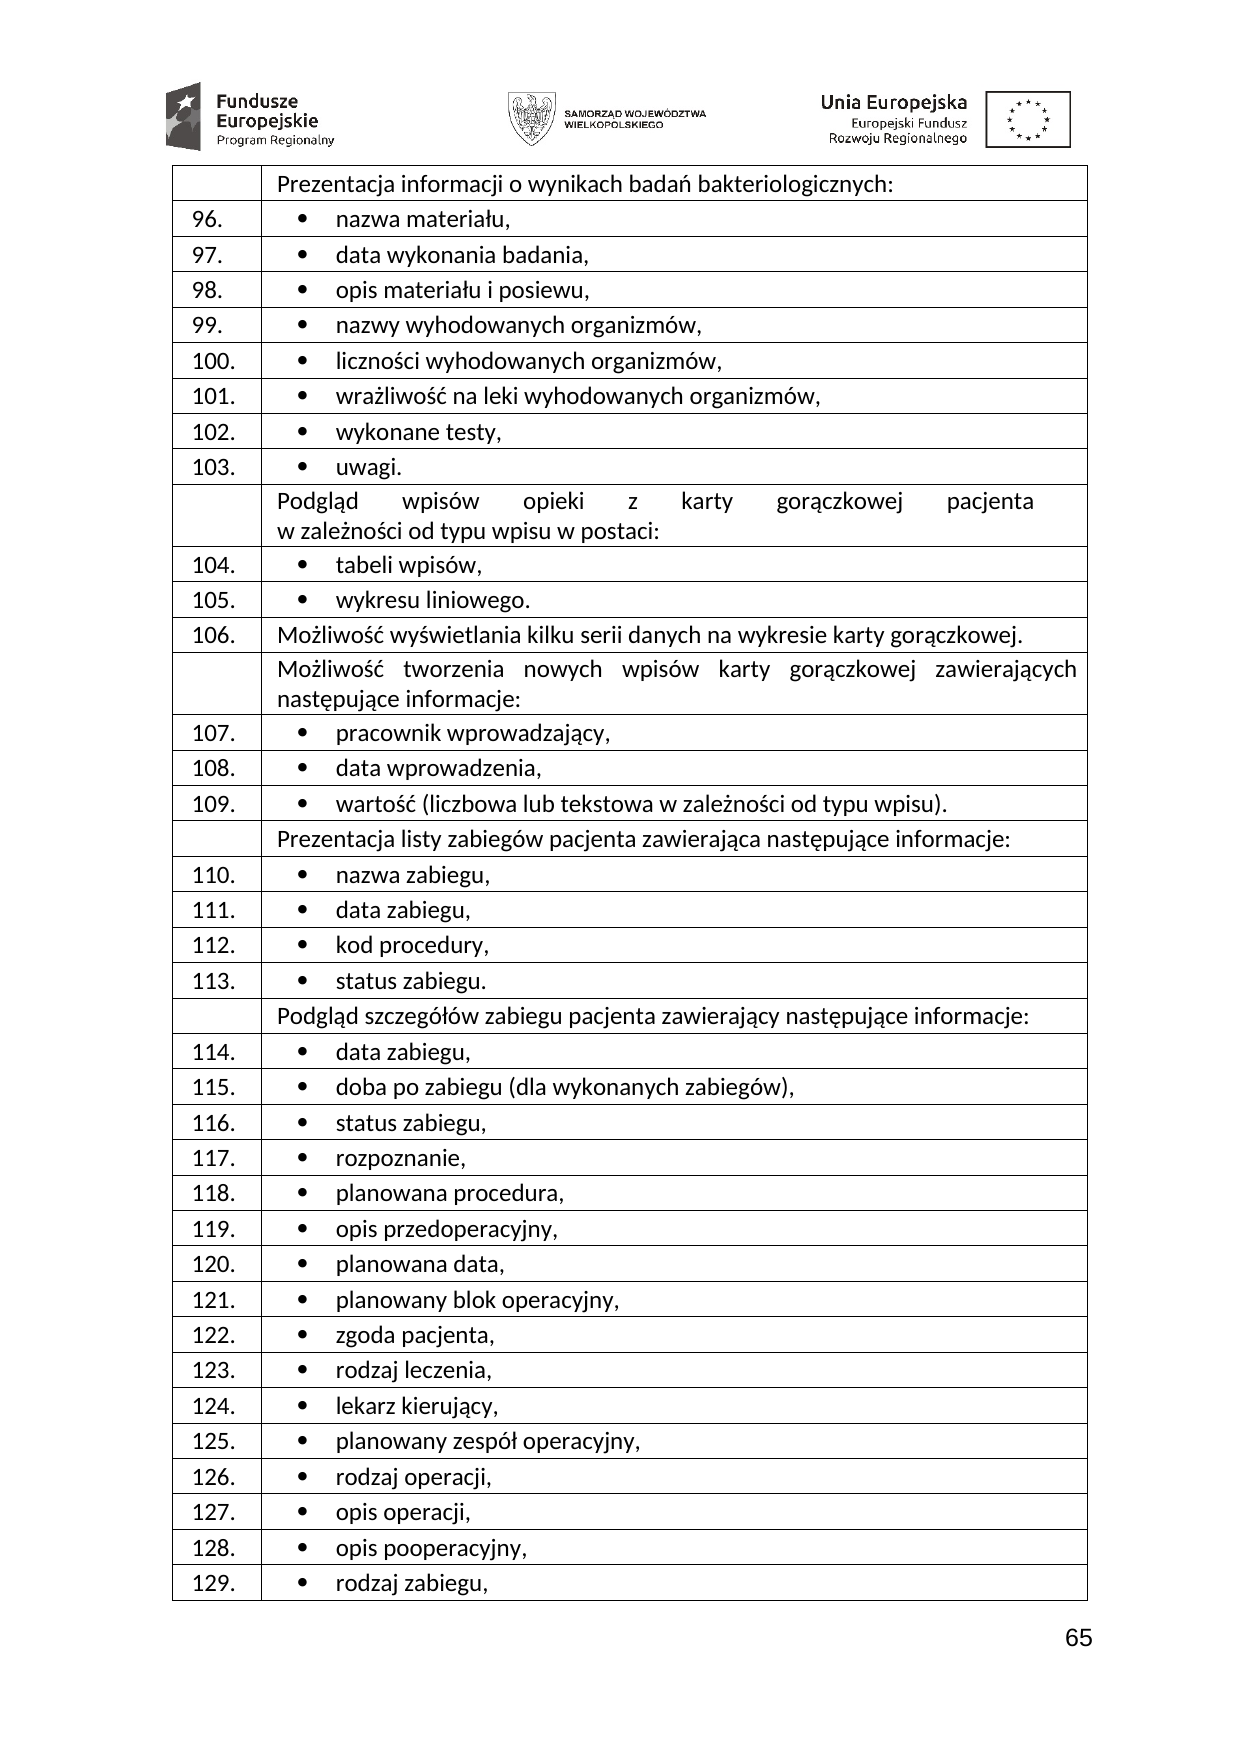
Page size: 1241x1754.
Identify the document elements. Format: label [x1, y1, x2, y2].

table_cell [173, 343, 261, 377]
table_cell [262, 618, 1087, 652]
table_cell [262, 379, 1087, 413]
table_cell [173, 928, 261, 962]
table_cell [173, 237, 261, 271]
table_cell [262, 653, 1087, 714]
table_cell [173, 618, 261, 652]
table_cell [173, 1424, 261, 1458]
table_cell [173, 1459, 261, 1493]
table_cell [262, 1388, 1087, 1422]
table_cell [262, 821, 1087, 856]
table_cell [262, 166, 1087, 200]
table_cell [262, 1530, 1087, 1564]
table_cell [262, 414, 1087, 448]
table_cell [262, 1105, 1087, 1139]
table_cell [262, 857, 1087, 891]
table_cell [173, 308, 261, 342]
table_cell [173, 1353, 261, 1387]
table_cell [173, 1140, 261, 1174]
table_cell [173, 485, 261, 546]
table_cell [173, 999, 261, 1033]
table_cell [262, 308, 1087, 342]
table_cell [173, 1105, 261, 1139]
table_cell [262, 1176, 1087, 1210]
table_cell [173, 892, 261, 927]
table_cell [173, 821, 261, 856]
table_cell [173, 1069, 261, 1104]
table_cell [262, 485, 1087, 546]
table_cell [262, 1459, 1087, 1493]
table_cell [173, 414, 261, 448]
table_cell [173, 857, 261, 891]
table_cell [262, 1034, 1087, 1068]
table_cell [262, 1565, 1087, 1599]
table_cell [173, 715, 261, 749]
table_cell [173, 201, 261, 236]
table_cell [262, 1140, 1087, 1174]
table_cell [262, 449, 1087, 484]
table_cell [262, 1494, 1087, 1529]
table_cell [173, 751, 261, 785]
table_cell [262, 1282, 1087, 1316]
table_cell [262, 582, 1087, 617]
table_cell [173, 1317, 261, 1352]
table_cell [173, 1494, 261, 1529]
picture [147, 73, 1089, 165]
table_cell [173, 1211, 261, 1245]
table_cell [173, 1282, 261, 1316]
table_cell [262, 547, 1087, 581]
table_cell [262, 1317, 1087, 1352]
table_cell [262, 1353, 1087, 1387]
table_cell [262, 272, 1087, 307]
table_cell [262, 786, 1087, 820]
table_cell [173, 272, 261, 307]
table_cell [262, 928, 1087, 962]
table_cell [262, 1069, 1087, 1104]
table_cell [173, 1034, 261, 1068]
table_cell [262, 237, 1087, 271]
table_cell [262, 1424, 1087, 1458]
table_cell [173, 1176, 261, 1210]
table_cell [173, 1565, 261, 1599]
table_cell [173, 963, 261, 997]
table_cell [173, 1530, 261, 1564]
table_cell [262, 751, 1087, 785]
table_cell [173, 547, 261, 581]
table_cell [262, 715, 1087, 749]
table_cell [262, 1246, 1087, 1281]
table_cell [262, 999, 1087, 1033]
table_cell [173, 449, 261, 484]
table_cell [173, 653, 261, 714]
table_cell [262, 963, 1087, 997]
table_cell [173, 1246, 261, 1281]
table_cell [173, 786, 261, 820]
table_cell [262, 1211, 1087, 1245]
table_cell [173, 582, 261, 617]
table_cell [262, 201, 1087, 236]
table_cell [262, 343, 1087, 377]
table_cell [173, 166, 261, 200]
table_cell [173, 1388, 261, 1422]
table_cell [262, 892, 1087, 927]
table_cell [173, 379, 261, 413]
